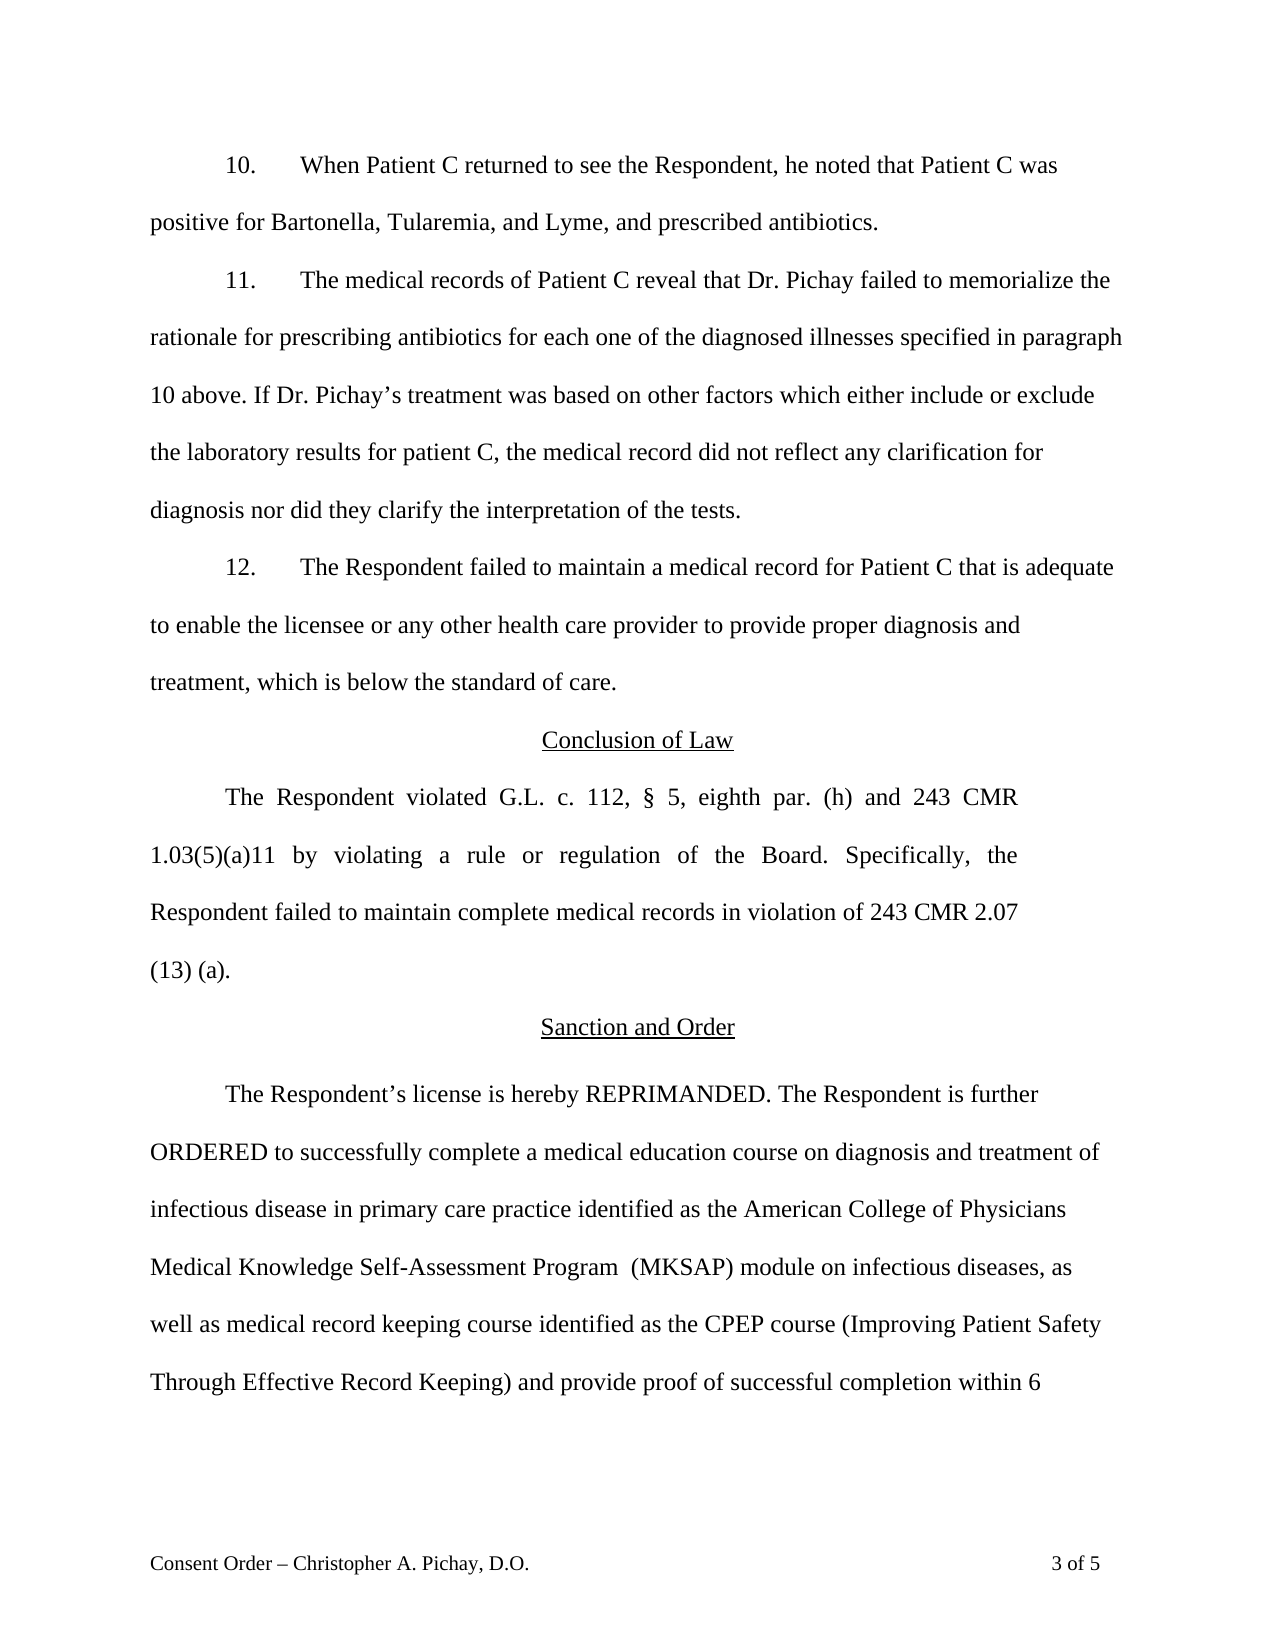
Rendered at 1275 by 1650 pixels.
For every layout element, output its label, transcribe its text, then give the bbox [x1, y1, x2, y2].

list The medical records of Patient C reveal that Dr. Pichay failed to memorialize the rationale for prescribing antibiotics for each one of the diagnosed illnesses specified in paragraph 10 above. If Dr. Pichay’s treatment was based on other factors which either include or exclude the laboratory results for patient C, the medical record did not reflect any clarification for diagnosis nor did they clarify the interpretation of the tests. [150, 265, 1125, 524]
list When Patient C returned to see the Respondent, he noted that Patient C was positive for Bartonella, Tularemia, and Lyme, and prescribed antibiotics. [150, 150, 1125, 236]
list The Respondent failed to maintain a medical record for Patient C that is adequate to enable the licensee or any other health care provider to provide proper diagnosis and treatment, which is below the standard of care. [150, 552, 1125, 696]
text Conclusion of Law [150, 725, 1125, 754]
text Sanction and Order [150, 1012, 1125, 1041]
list The Respondent violated G.L. c. 112, § 5, eighth par. (h) and 243 CMR 1.03(5)(a)11 by violating a rule or regulation of the Board. Specifically, the Respondent failed to maintain complete medical records in violation of 243 CMR 2.07 (13) (a). [150, 782, 1018, 984]
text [150, 1338, 1102, 1396]
